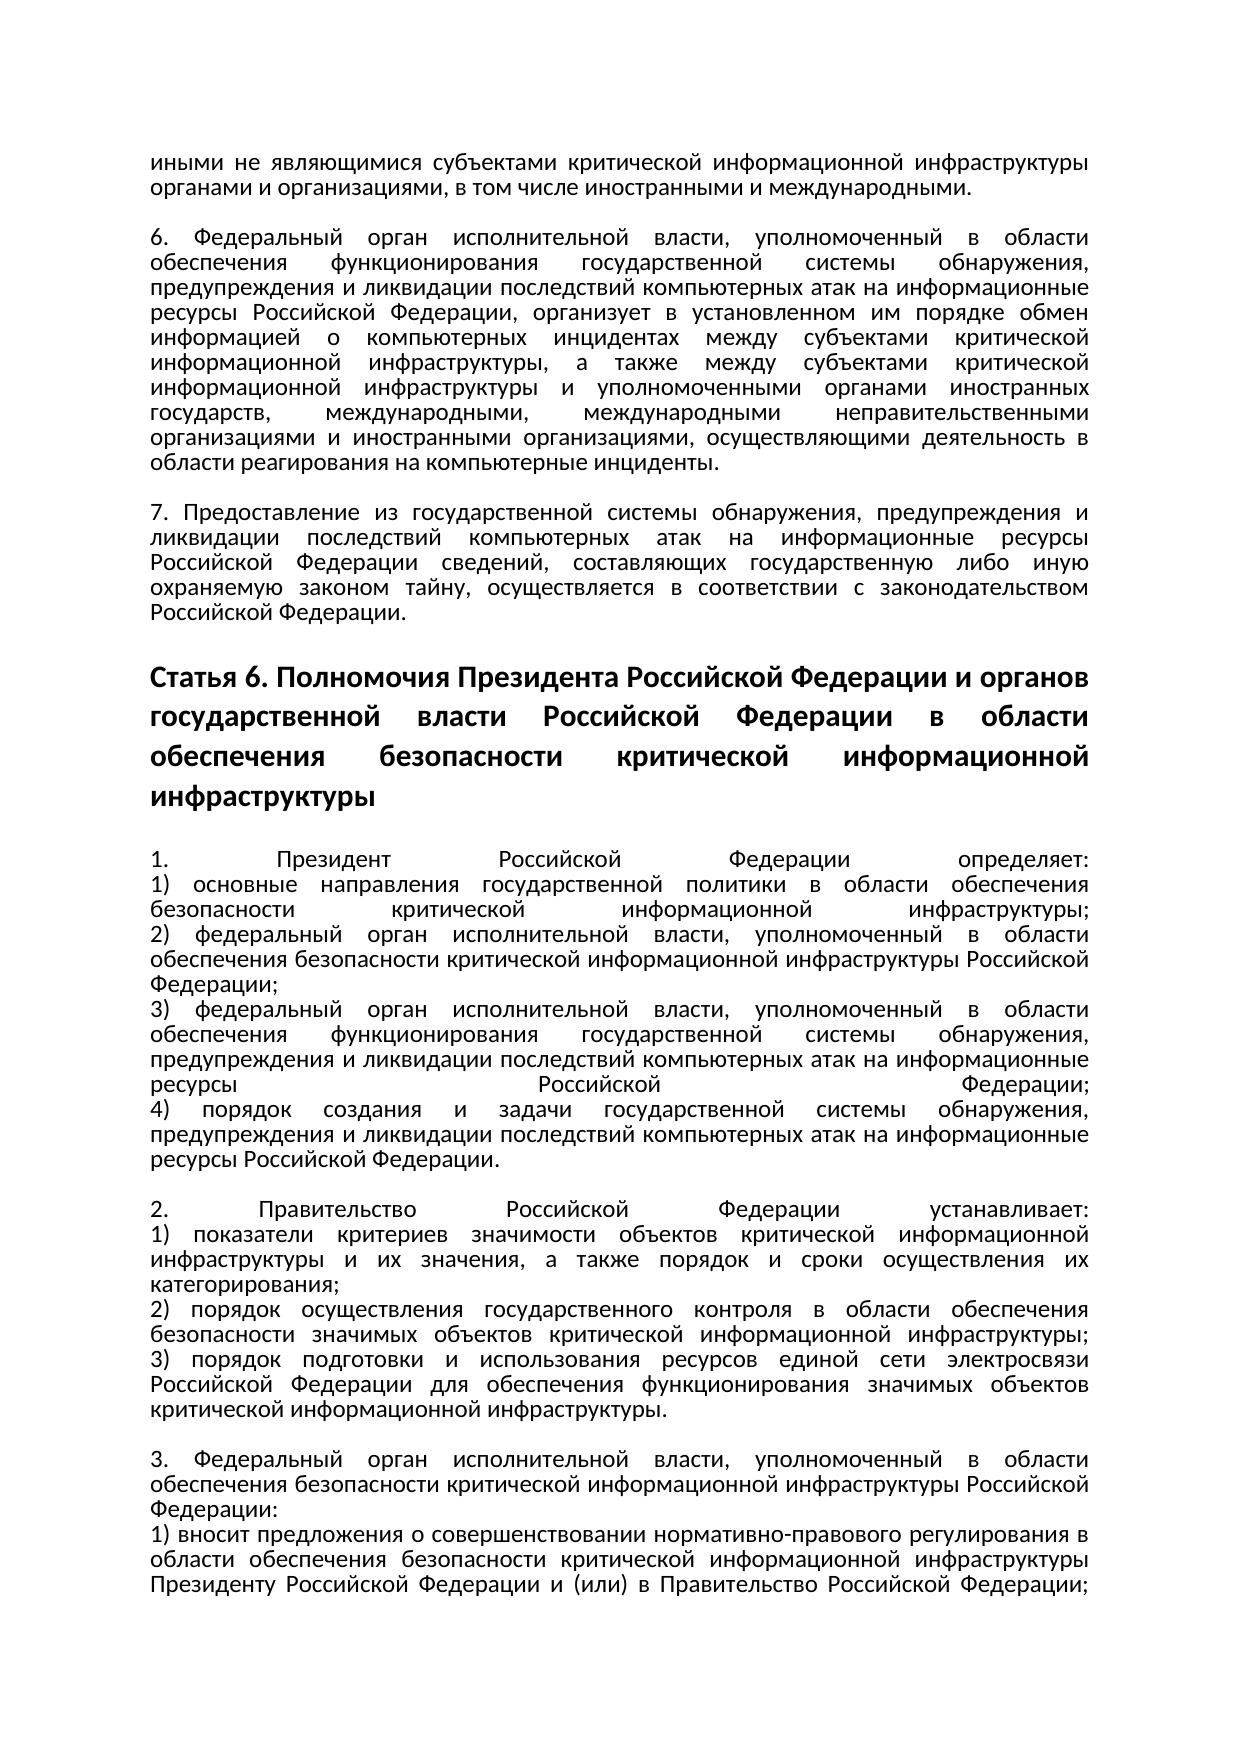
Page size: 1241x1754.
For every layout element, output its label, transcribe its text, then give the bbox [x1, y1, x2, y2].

text 7. Предоставление из государственной системы обнаружения, предупреждения и ликвидации последствий компьютерных атак на информационные ресурсы Российской Федерации сведений, составляющих государственную либо иную охраняемую законом тайну, осуществляется в соответствии с законодательством Российской Федерации. [150, 475, 1090, 625]
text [150, 1422, 1090, 1597]
text 1. Президент Российской Федерации определяет:1) основные направления государственной политики в области обеспечения безопасности критической информационной инфраструктуры;2) федеральный орган исполнительной власти, уполномоченный в области обеспечения безопасности критической информационной инфраструктуры Российской Федерации;3) федеральный орган исполнительной власти, уполномоченный в области обеспечения функционирования государственной системы обнаружения, предупреждения и ликвидации последствий компьютерных атак на информационные ресурсы Российской Федерации;4) порядок создания и задачи государственной системы обнаружения, предупреждения и ликвидации последствий компьютерных атак на информационные ресурсы Российской Федерации. [150, 847, 1090, 1172]
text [150, 150, 1090, 200]
text 6. Федеральный орган исполнительной власти, уполномоченный в области обеспечения функционирования государственной системы обнаружения, предупреждения и ликвидации последствий компьютерных атак на информационные ресурсы Российской Федерации, организует в установленном им порядке обмен информацией о компьютерных инцидентах между субъектами критической информационной инфраструктуры, а также между субъектами критической информационной инфраструктуры и уполномоченными органами иностранных государств, международными, международными неправительственными организациями и иностранными организациями, осуществляющими деятельность в области реагирования на компьютерные инциденты. [150, 200, 1090, 475]
text 2. Правительство Российской Федерации устанавливает:1) показатели критериев значимости объектов критической информационной инфраструктуры и их значения, а также порядок и сроки осуществления их категорирования;2) порядок осуществления государственного контроля в области обеспечения безопасности значимых объектов критической информационной инфраструктуры;3) порядок подготовки и использования ресурсов единой сети электросвязи Российской Федерации для обеспечения функционирования значимых объектов критической информационной инфраструктуры. [150, 1172, 1090, 1422]
